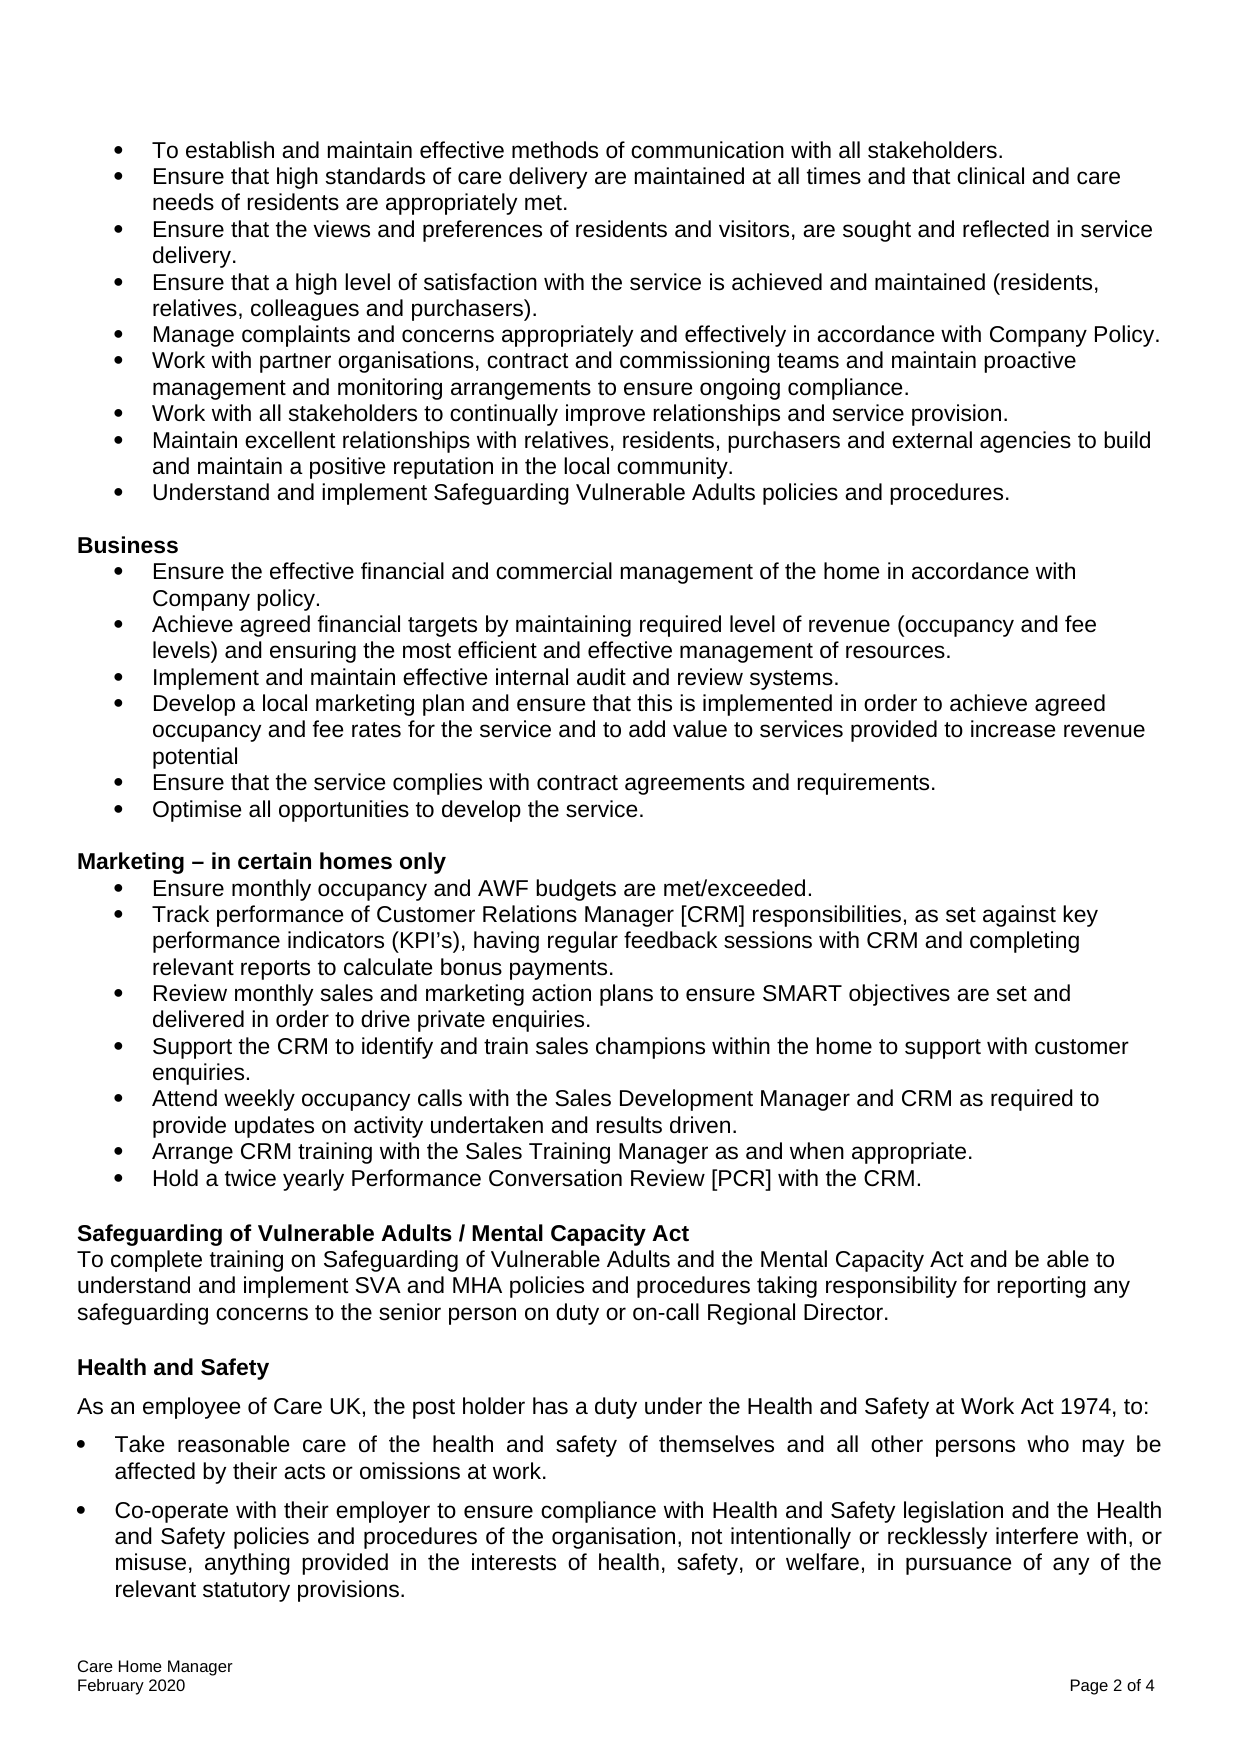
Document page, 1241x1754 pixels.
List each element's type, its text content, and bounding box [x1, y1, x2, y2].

text To complete training on Safeguarding of Vulnerable Adults and the Mental Capacity Act and be able to understand and implement SVA and MHA policies and procedures taking responsibility for reporting any safeguarding concerns to the senior person on duty or on-call Regional Director. [77, 1246, 1163, 1325]
list Optimise all opportunities to develop the service. [114, 796, 1163, 822]
list Understand and implement Safeguarding Vulnerable Adults policies and procedures. [114, 479, 1163, 506]
list Work with partner organisations, contract and commissioning teams and maintain proactive management and monitoring arrangements to ensure ongoing compliance. [114, 347, 1163, 400]
list To establish and maintain effective methods of communication with all stakeholders. [114, 137, 1163, 163]
list Implement and maintain effective internal audit and review systems. [114, 664, 1163, 690]
list Hold a twice yearly Performance Conversation Review [PCR] with the CRM. [114, 1164, 1163, 1191]
list Take reasonable care of the health and safety of themselves and all other persons who may be affected by their acts or omissions at work. [77, 1431, 1163, 1484]
list Support the CRM to identify and train sales champions within the home to support with customer enquiries. [114, 1033, 1163, 1085]
list Maintain excellent relationships with relatives, residents, purchasers and external agencies to build and maintain a positive reputation in the local community. [114, 427, 1163, 479]
subtitle Health and Safety [77, 1354, 1163, 1380]
list Co-operate with their employer to ensure compliance with Health and Safety legislation and the Health and Safety policies and procedures of the organisation, not intentionally or recklessly interfere with, or misuse, anything provided in the interests of health, safety, or welfare, in pursuance of any of the relevant statutory provisions. [77, 1497, 1163, 1602]
list Attend weekly occupancy calls with the Sales Development Manager and CRM as required to provide updates on activity undertaken and results driven. [114, 1085, 1163, 1138]
list Ensure the effective financial and commercial management of the home in accordance with Company policy. [114, 558, 1163, 611]
list Work with all stakeholders to continually improve relationships and service provision. [114, 400, 1163, 427]
text Safeguarding of Vulnerable Adults / Mental Capacity Act [77, 1219, 1163, 1246]
list Ensure that high standards of care delivery are maintained at all times and that clinical and care needs of residents are appropriately met. [114, 163, 1163, 216]
list Ensure monthly occupancy and AWF budgets are met/exceeded. [114, 874, 1163, 901]
text As an employee of Care UK, the post holder has a duty under the Health and Safety at Work Act 1974, to: [77, 1393, 1163, 1419]
text Business [77, 532, 1163, 558]
list Track performance of Customer Relations Manager [CRM] responsibilities, as set against key performance indicators (KPI’s), having regular feedback sessions with CRM and completing relevant reports to calculate bonus payments. [114, 901, 1163, 980]
list Develop a local marketing plan and ensure that this is implemented in order to achieve agreed occupancy and fee rates for the service and to add value to services provided to increase revenue potential [114, 690, 1163, 769]
list Ensure that the service complies with contract agreements and requirements. [114, 769, 1163, 796]
list Ensure that the views and preferences of residents and visitors, are sought and reflected in service delivery. [114, 216, 1163, 268]
list Review monthly sales and marketing action plans to ensure SMART objectives are set and delivered in order to drive private enquiries. [114, 980, 1163, 1033]
list Arrange CRM training with the Sales Training Manager as and when appropriate. [114, 1138, 1163, 1164]
list Manage complaints and concerns appropriately and effectively in accordance with Company Policy. [114, 321, 1163, 347]
text Marketing – in certain homes only [77, 848, 1163, 874]
list Ensure that a high level of satisfaction with the service is achieved and maintained (residents, relatives, colleagues and purchasers). [114, 268, 1163, 321]
list Achieve agreed financial targets by maintaining required level of revenue (occupancy and fee levels) and ensuring the most efficient and effective management of resources. [114, 611, 1163, 664]
